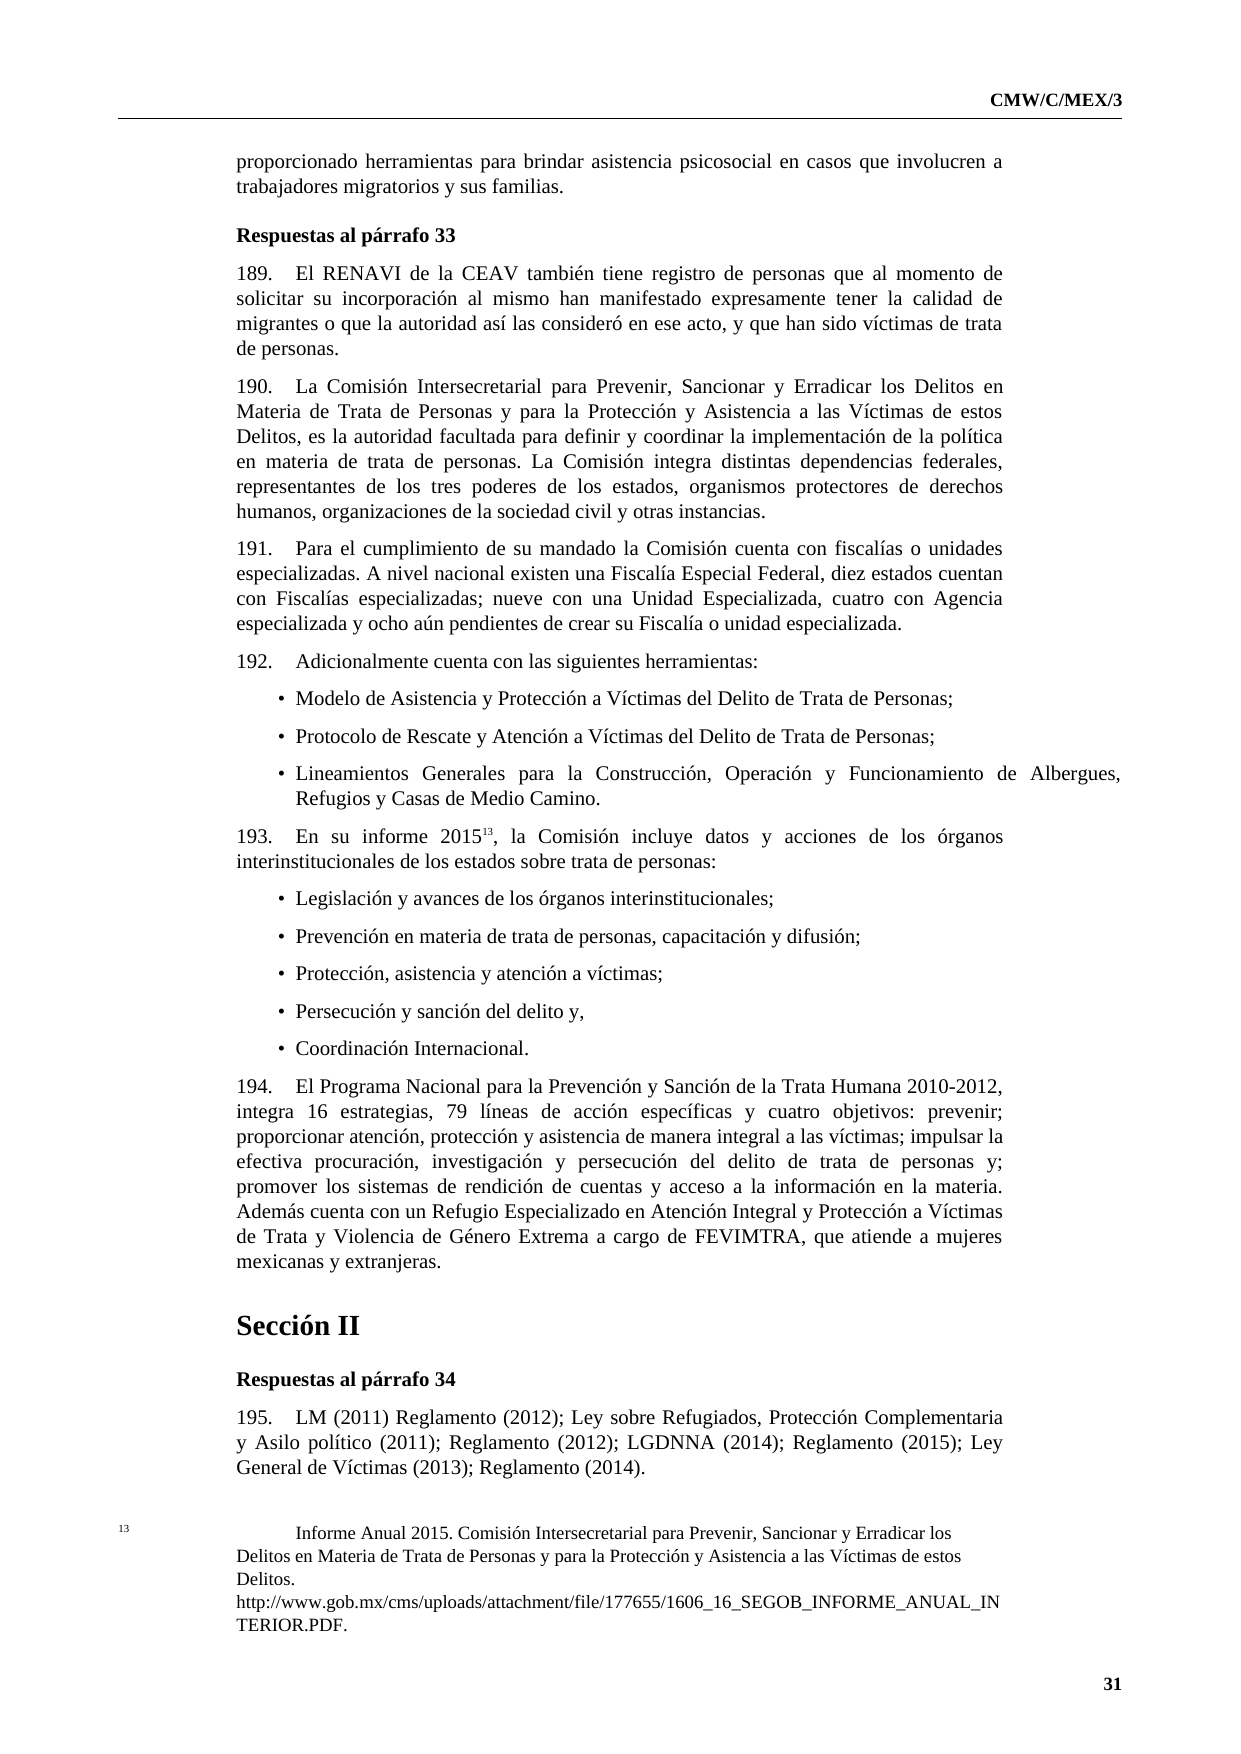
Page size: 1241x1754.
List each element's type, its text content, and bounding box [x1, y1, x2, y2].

text 193. En su informe 2015, la Comisión incluye datos y acciones de los órganos interinstitucionales de los estados sobre trata de personas: [236, 823, 1004, 873]
text Sección II [118, 1310, 1004, 1341]
text Coordinación Internacional. [278, 1035, 1122, 1060]
text 195. LM (2011) Reglamento (2012); Ley sobre Refugiados, Protección Complementaria y Asilo político (2011); Reglamento (2012); LGDNNA (2014); Reglamento (2015); Ley General de Víctimas (2013); Reglamento (2014). [236, 1404, 1004, 1479]
text 191. Para el cumplimiento de su mandado la Comisión cuenta con fiscalías o unidades especializadas. A nivel nacional existen una Fiscalía Especial Federal, diez estados cuentan con Fiscalías especializadas; nueve con una Unidad Especializada, cuatro con Agencia especializada y ocho aún pendientes de crear su Fiscalía o unidad especializada. [236, 535, 1004, 635]
text Legislación y avances de los órganos interinstitucionales; [278, 885, 1122, 910]
text Prevención en materia de trata de personas, capacitación y difusión; [278, 923, 1122, 948]
text Respuestas al párrafo 34 [118, 1366, 1004, 1391]
text Lineamientos Generales para la Construcción, Operación y Funcionamiento de Albergues, Refugios y Casas de Medio Camino. [278, 760, 1122, 810]
text Modelo de Asistencia y Protección a Víctimas del Delito de Trata de Personas; [278, 685, 1122, 710]
text Protección, asistencia y atención a víctimas; [278, 960, 1122, 985]
text Respuestas al párrafo 33 [118, 223, 1004, 248]
text Persecución y sanción del delito y, [278, 998, 1122, 1023]
text 189. El RENAVI de la CEAV también tiene registro de personas que al momento de solicitar su incorporación al mismo han manifestado expresamente tener la calidad de migrantes o que la autoridad así las consideró en ese acto, y que han sido víctimas de trata de personas. [236, 260, 1004, 360]
text Protocolo de Rescate y Atención a Víctimas del Delito de Trata de Personas; [278, 723, 1122, 748]
text 192. Adicionalmente cuenta con las siguientes herramientas: [236, 648, 1004, 673]
text 190. La Comisión Intersecretarial para Prevenir, Sancionar y Erradicar los Delitos en Materia de Trata de Personas y para la Protección y Asistencia a las Víctimas de estos Delitos, es la autoridad facultada para definir y coordinar la implementación de la política en materia de trata de personas. La Comisión integra distintas dependencias federales, representantes de los tres poderes de los estados, organismos protectores de derechos humanos, organizaciones de la sociedad civil y otras instancias. [236, 373, 1004, 523]
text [236, 148, 1004, 198]
text 194. El Programa Nacional para la Prevención y Sanción de la Trata Humana 2010-2012, integra 16 estrategias, 79 líneas de acción específicas y cuatro objetivos: prevenir; proporcionar atención, protección y asistencia de manera integral a las víctimas; impulsar la efectiva procuración, investigación y persecución del delito de trata de personas y; promover los sistemas de rendición de cuentas y acceso a la información en la materia. Además cuenta con un Refugio Especializado en Atención Integral y Protección a Víctimas de Trata y Violencia de Género Extrema a cargo de FEVIMTRA, que atiende a mujeres mexicanas y extranjeras. [236, 1073, 1004, 1273]
